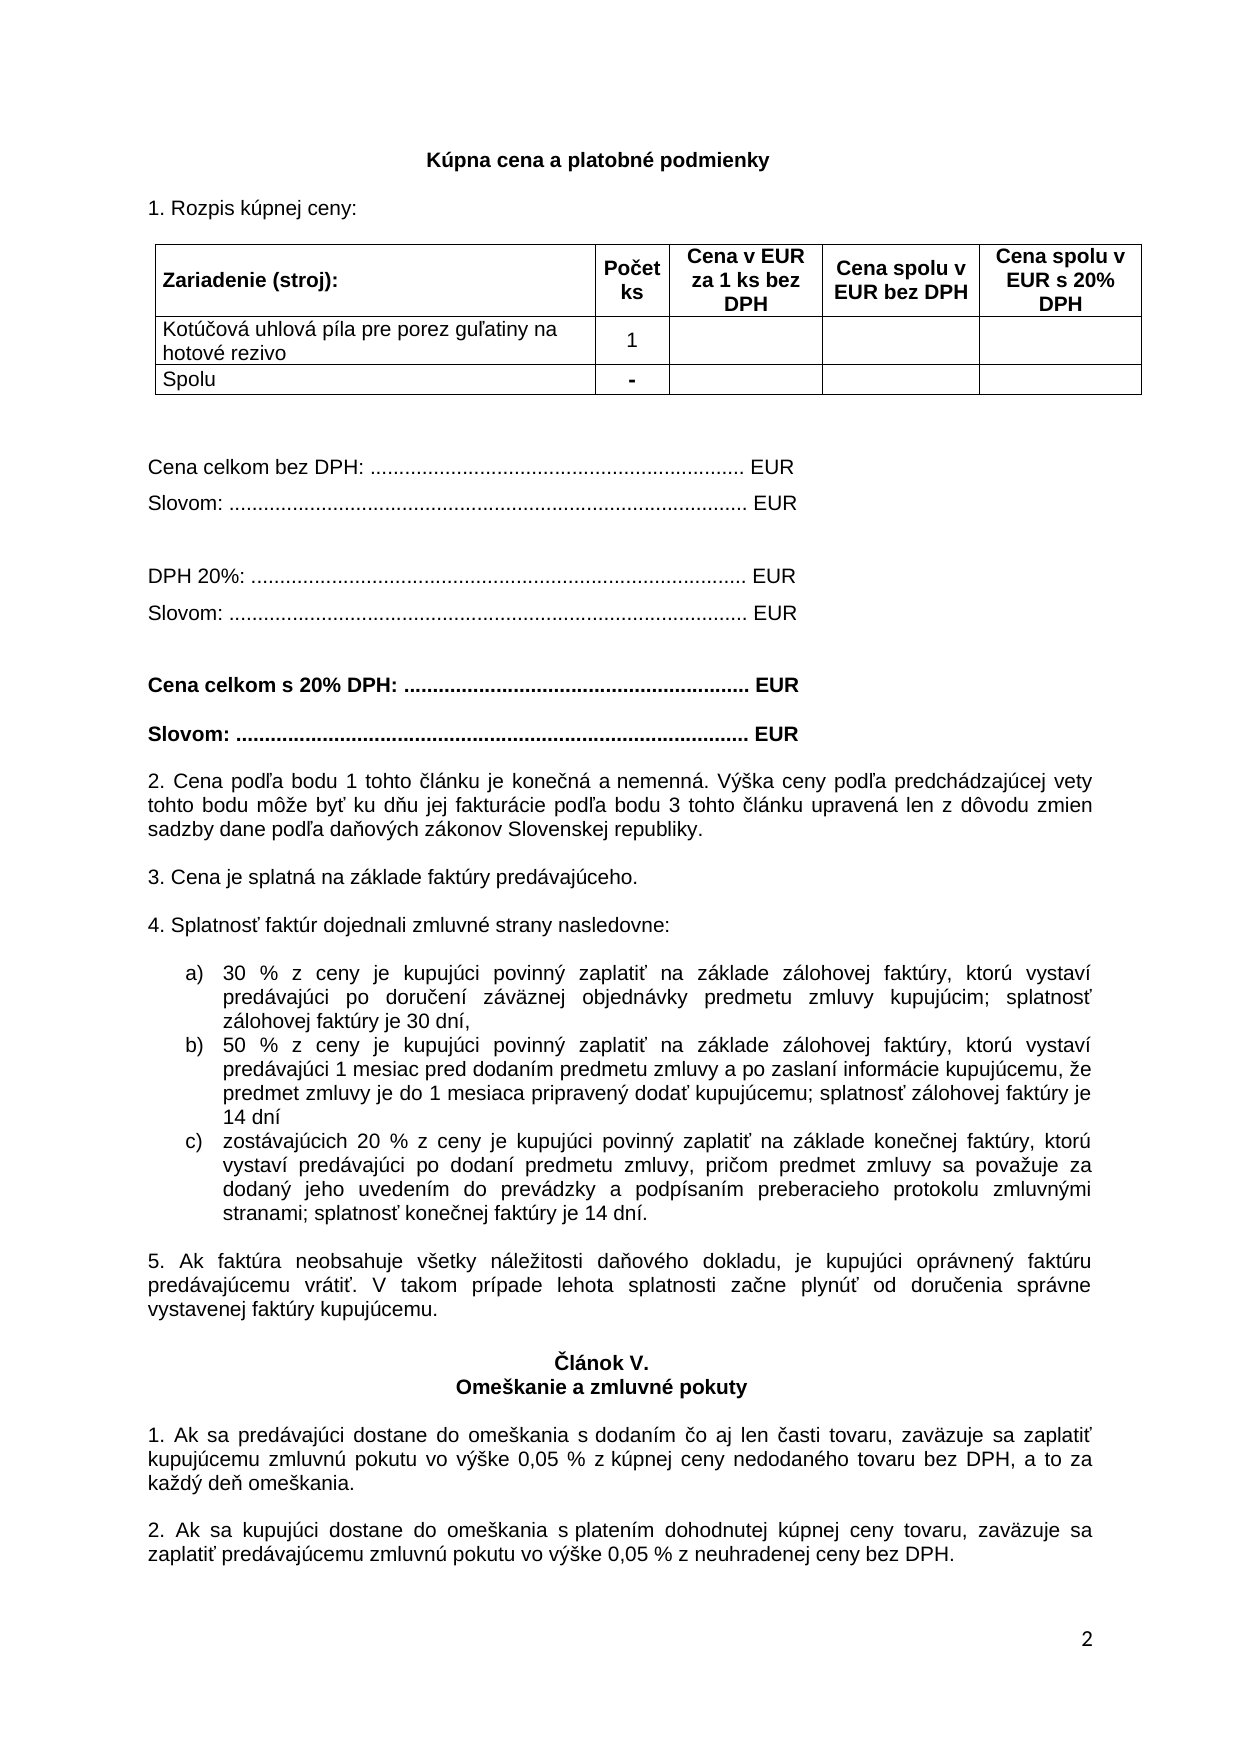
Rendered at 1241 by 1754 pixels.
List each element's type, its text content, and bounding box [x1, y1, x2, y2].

text 1. Rozpis kúpnej ceny: [148, 196, 1093, 219]
table_cell [980, 365, 1141, 394]
list 50 % z ceny je kupujúci povinný zaplatiť na základe zálohovej faktúry, ktorú vystaví predávajúci 1 mesiac pred dodaním predmetu zmluvy a po zaslaní informácie kupujúcemu, že predmet zmluvy je do 1 mesiaca pripravený dodať kupujúcemu; splatnosť zálohovej faktúry je 14 dní [185, 1033, 1093, 1129]
text Slovom: ......................................................................................... EUR [148, 721, 1093, 745]
table_cell 1 [596, 317, 669, 364]
text 2. Cena podľa bodu 1 tohto článku je konečná a nemenná. Výška ceny podľa predchádzajúcej vety tohto bodu môže byť ku dňu jej fakturácie podľa bodu 3 tohto článku upravená len z dôvodu zmien sadzby dane podľa daňových zákonov Slovenskej republiky. [148, 769, 1093, 841]
list 30 % z ceny je kupujúci povinný zaplatiť na základe zálohovej faktúry, ktorú vystaví predávajúci po doručení záväznej objednávky predmetu zmluvy kupujúcim; splatnosť zálohovej faktúry je 30 dní, [185, 961, 1093, 1033]
table_cell Spolu [156, 365, 595, 394]
table_cell [823, 317, 979, 364]
table_cell [670, 317, 822, 364]
text 2. Ak sa kupujúci dostane do omeškania s platením dohodnutej kúpnej ceny tovaru, zaväzuje sa zaplatiť predávajúcemu zmluvnú pokutu vo výške 0,05 % z neuhradenej ceny bez DPH. [148, 1518, 1093, 1566]
table_header Cena spolu v EUR s 20% DPH [980, 245, 1141, 316]
table_header Zariadenie (stroj): [156, 245, 595, 316]
text 1. Ak sa predávajúci dostane do omeškania s dodaním čo aj len časti tovaru, zaväzuje sa zaplatiť kupujúcemu zmluvnú pokutu vo výške 0,05 % z kúpnej ceny nedodaného tovaru bez DPH, a to za každý deň omeškania. [148, 1422, 1093, 1494]
text Omeškanie a zmluvné pokuty [110, 1374, 1093, 1398]
table_header Cena v EUR za 1 ks bez DPH [670, 245, 822, 316]
table_cell [670, 365, 822, 394]
table_header Cena spolu v EUR bez DPH [823, 245, 979, 316]
table_cell Kotúčová uhlová píla pre porez guľatiny na hotové rezivo [156, 317, 595, 364]
text 3. Cena je splatná na základe faktúry predávajúceho. [148, 865, 1093, 889]
text Cena celkom bez DPH: ................................................................. EUR [148, 455, 1093, 479]
text Slovom: .......................................................................................... EUR [148, 601, 1093, 624]
list zostávajúcich 20 % z ceny je kupujúci povinný zaplatiť na základe konečnej faktúry, ktorú vystaví predávajúci po dodaní predmetu zmluvy, pričom predmet zmluvy sa považuje za dodaný jeho uvedením do prevádzky a podpísaním preberacieho protokolu zmluvnými stranami; splatnosť konečnej faktúry je 14 dní. [185, 1129, 1093, 1224]
table_header Počet ks [596, 245, 669, 316]
text Cena celkom s 20% DPH: ............................................................ EUR [148, 672, 1093, 696]
table_cell - [596, 365, 669, 394]
table_cell [980, 317, 1141, 364]
text Článok V. [110, 1351, 1093, 1374]
text 5. Ak faktúra neobsahuje všetky náležitosti daňového dokladu, je kupujúci oprávnený faktúru predávajúcemu vrátiť. V takom prípade lehota splatnosti začne plynúť od doručenia správne vystavenej faktúry kupujúcemu. [148, 1248, 1093, 1320]
text DPH 20%: ...................................................................................... EUR [148, 564, 1093, 588]
text Slovom: .......................................................................................... EUR [148, 491, 1093, 515]
table_cell [823, 365, 979, 394]
text Kúpna cena a platobné podmienky [103, 148, 1093, 172]
text 4. Splatnosť faktúr dojednali zmluvné strany nasledovne: [148, 913, 1093, 937]
